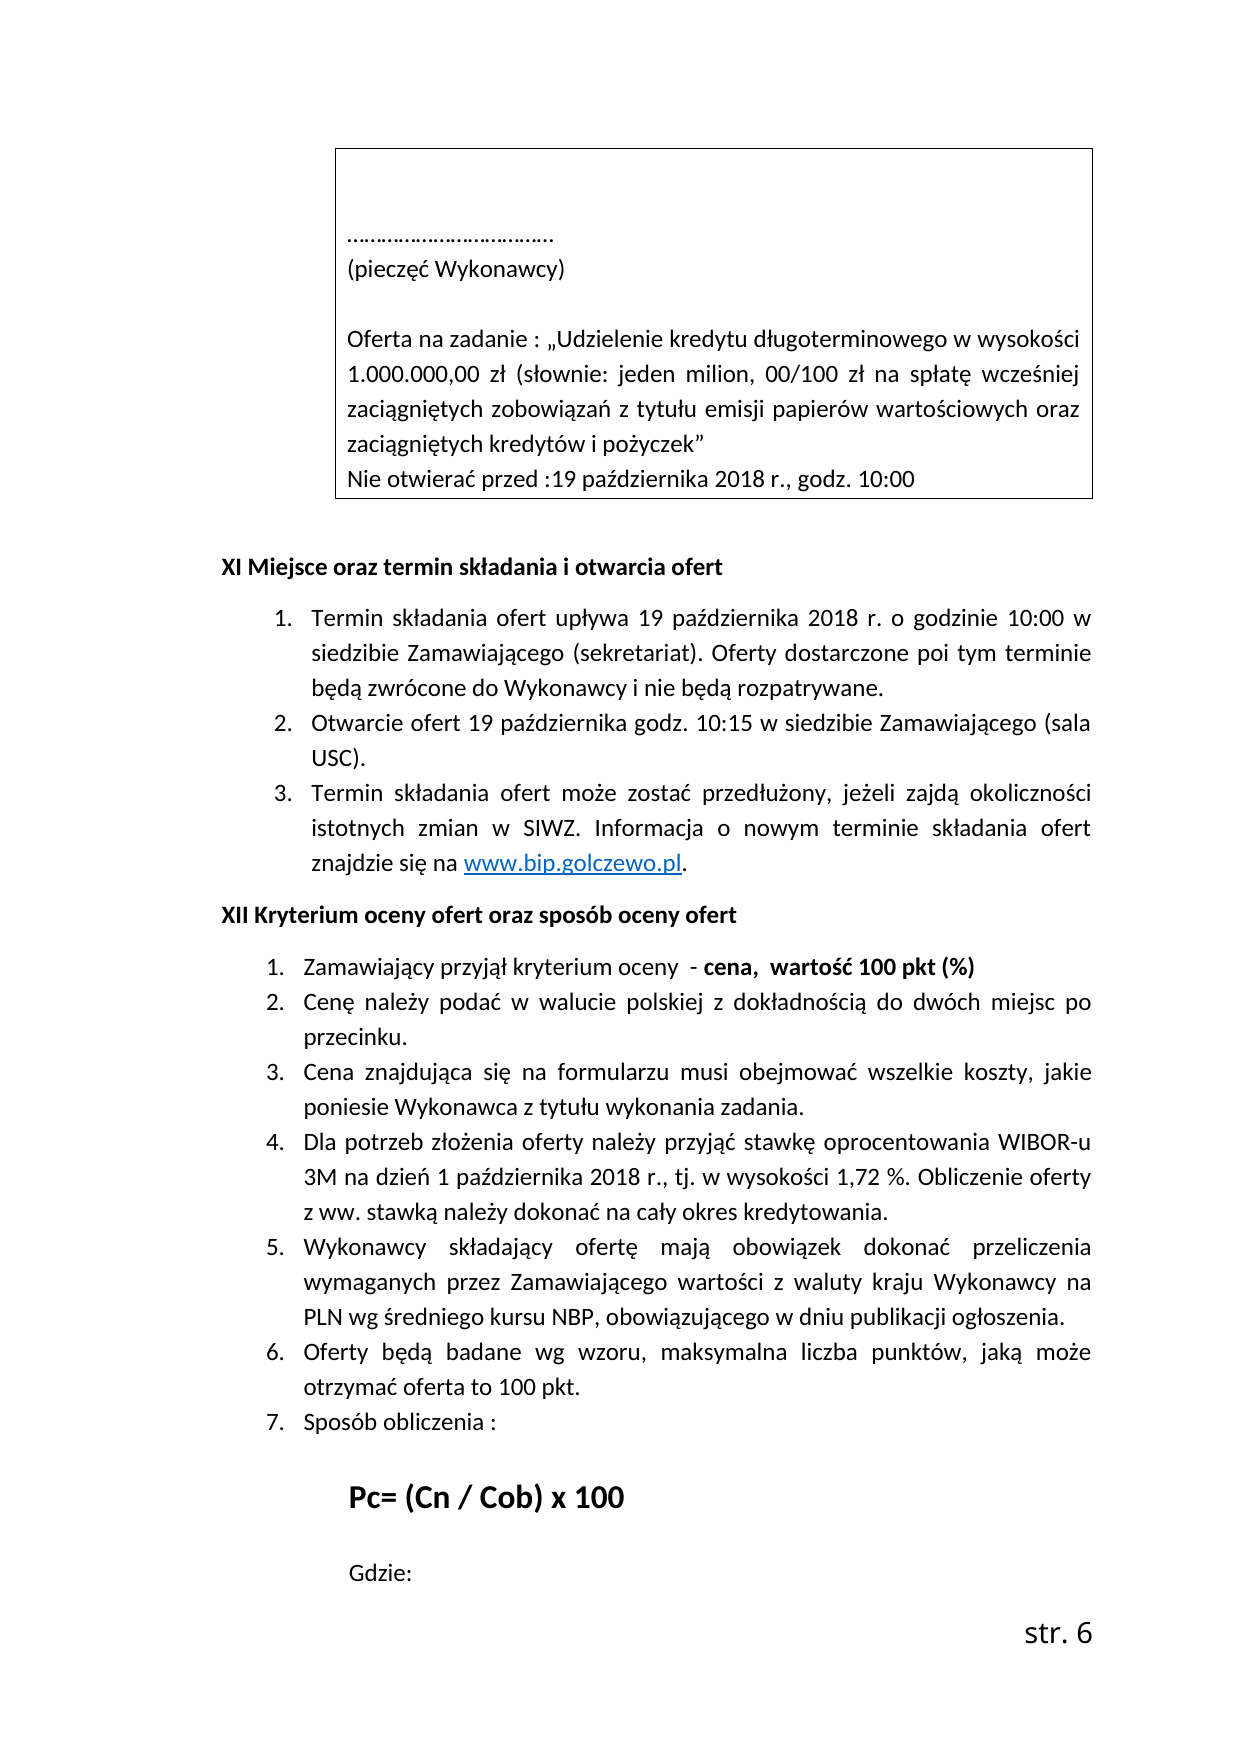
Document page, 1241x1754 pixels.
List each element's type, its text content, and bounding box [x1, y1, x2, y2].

table_header ……………………………… (pieczęć Wykonawcy) Oferta na zadanie : „Udzielenie kredytu długoterminowego w wysokości 1.000.000,00 zł (słownie: jeden milion, 00/100 zł na spłatę wcześniej zaciągniętych zobowiązań z tytułu emisji papierów wartościowych oraz zaciągniętych kredytów i pożyczek” Nie otwierać przed :19 października 2018 r., godz. 10:00 [336, 149, 1092, 498]
list Oferty będą badane wg wzoru, maksymalna liczba punktów, jaką może otrzymać oferta to 100 pkt. [266, 1336, 1093, 1401]
list Cena znajdująca się na formularzu musi obejmować wszelkie koszty, jakie poniesie Wykonawca z tytułu wykonania zadania. [266, 1056, 1093, 1121]
list Termin składania ofert może zostać przedłużony, jeżeli zajdą okoliczności istotnych zmian w SIWZ. Informacja o nowym terminie składania ofert znajdzie się na www.bip.golczewo.pl. [274, 777, 1093, 878]
list Otwarcie ofert 19 października godz. 10:15 w siedzibie Zamawiającego (sala USC). [274, 707, 1093, 773]
text XI Miejsce oraz termin składania i otwarcia ofert [221, 551, 1093, 581]
list Gdzie: [349, 1557, 1093, 1588]
list Wykonawcy składający ofertę mają obowiązek dokonać przeliczenia wymaganych przez Zamawiającego wartości z waluty kraju Wykonawcy na PLN wg średniego kursu NBP, obowiązującego w dniu publikacji ogłoszenia. [266, 1231, 1093, 1331]
list Pc= (Cn / Cob) x 100 [349, 1476, 1093, 1516]
list Dla potrzeb złożenia oferty należy przyjąć stawkę oprocentowania WIBOR-u 3M na dzień 1 października 2018 r., tj. w wysokości 1,72 %. Obliczenie oferty z ww. stawką należy dokonać na cały okres kredytowania. [266, 1126, 1093, 1226]
list Termin składania ofert upływa 19 października 2018 r. o godzinie 10:00 w siedzibie Zamawiającego (sekretariat). Oferty dostarczone poi tym terminie będą zwrócone do Wykonawcy i nie będą rozpatrywane. [274, 602, 1093, 703]
text XII Kryterium oceny ofert oraz sposób oceny ofert [221, 899, 1093, 929]
list Sposób obliczenia : [266, 1406, 1093, 1436]
list Cenę należy podać w walucie polskiej z dokładnością do dwóch miejsc po przecinku. [266, 986, 1093, 1051]
list Zamawiający przyjął kryterium oceny - cena, wartość 100 pkt (%) [266, 951, 1093, 981]
